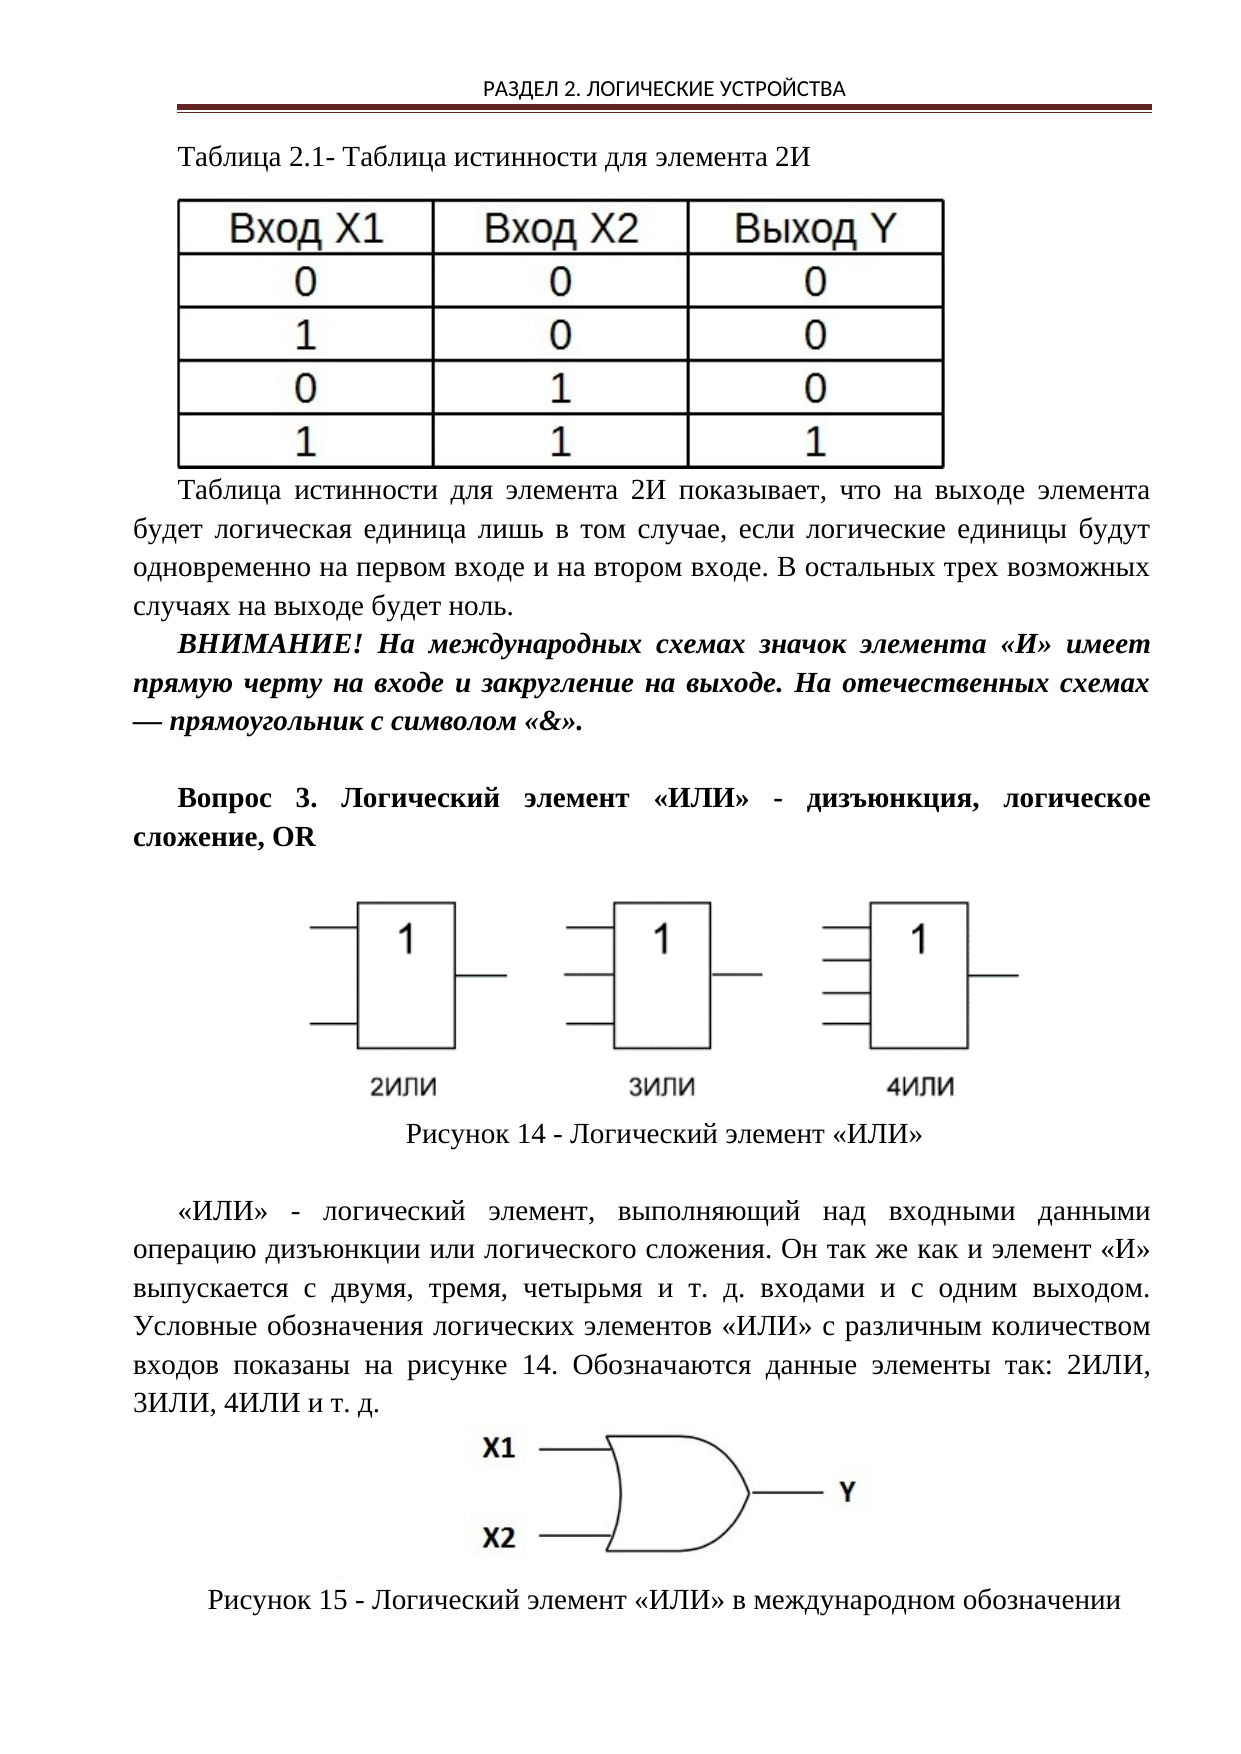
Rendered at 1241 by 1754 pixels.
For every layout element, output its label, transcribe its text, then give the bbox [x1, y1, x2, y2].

picture [307, 896, 1022, 1112]
text Рисунок 14 - Логический элемент «ИЛИ» [133, 1116, 1152, 1149]
text Таблица 2.1- Таблица истинности для элемента 2И [133, 139, 1152, 173]
text ВНИМАНИЕ! На международных схемах значок элемента «И» имеет прямую черту на входе и закругление на выходе. На отечественных схемах — прямоугольник с символом «&». [133, 626, 1152, 737]
text Вопрос 3. Логический элемент «ИЛИ» - дизъюнкция, логическое сложение, OR [133, 781, 1152, 853]
picture [177, 178, 945, 469]
picture [335, 1424, 994, 1578]
text Таблица истинности для элемента 2И показывает, что на выходе элемента будет логическая единица лишь в том случае, если логические единицы будут одновременно на первом входе и на втором входе. В остальных трех возможных случаях на выходе будет ноль. [133, 472, 1152, 621]
text «ИЛИ» - логический элемент, выполняющий над входными данными операцию дизъюнкции или логического сложения. Он так же как и элемент «И» выпускается с двумя, тремя, четырьмя и т. д. входами и с одним выходом. Условные обозначения логических элементов «ИЛИ» с различным количеством входов показаны на рисунке 14. Обозначаются данные элементы так: 2ИЛИ, 3ИЛИ, 4ИЛИ и т. д. [133, 1193, 1152, 1419]
text Рисунок 15 - Логический элемент «ИЛИ» в международном обозначении [133, 1582, 1152, 1615]
